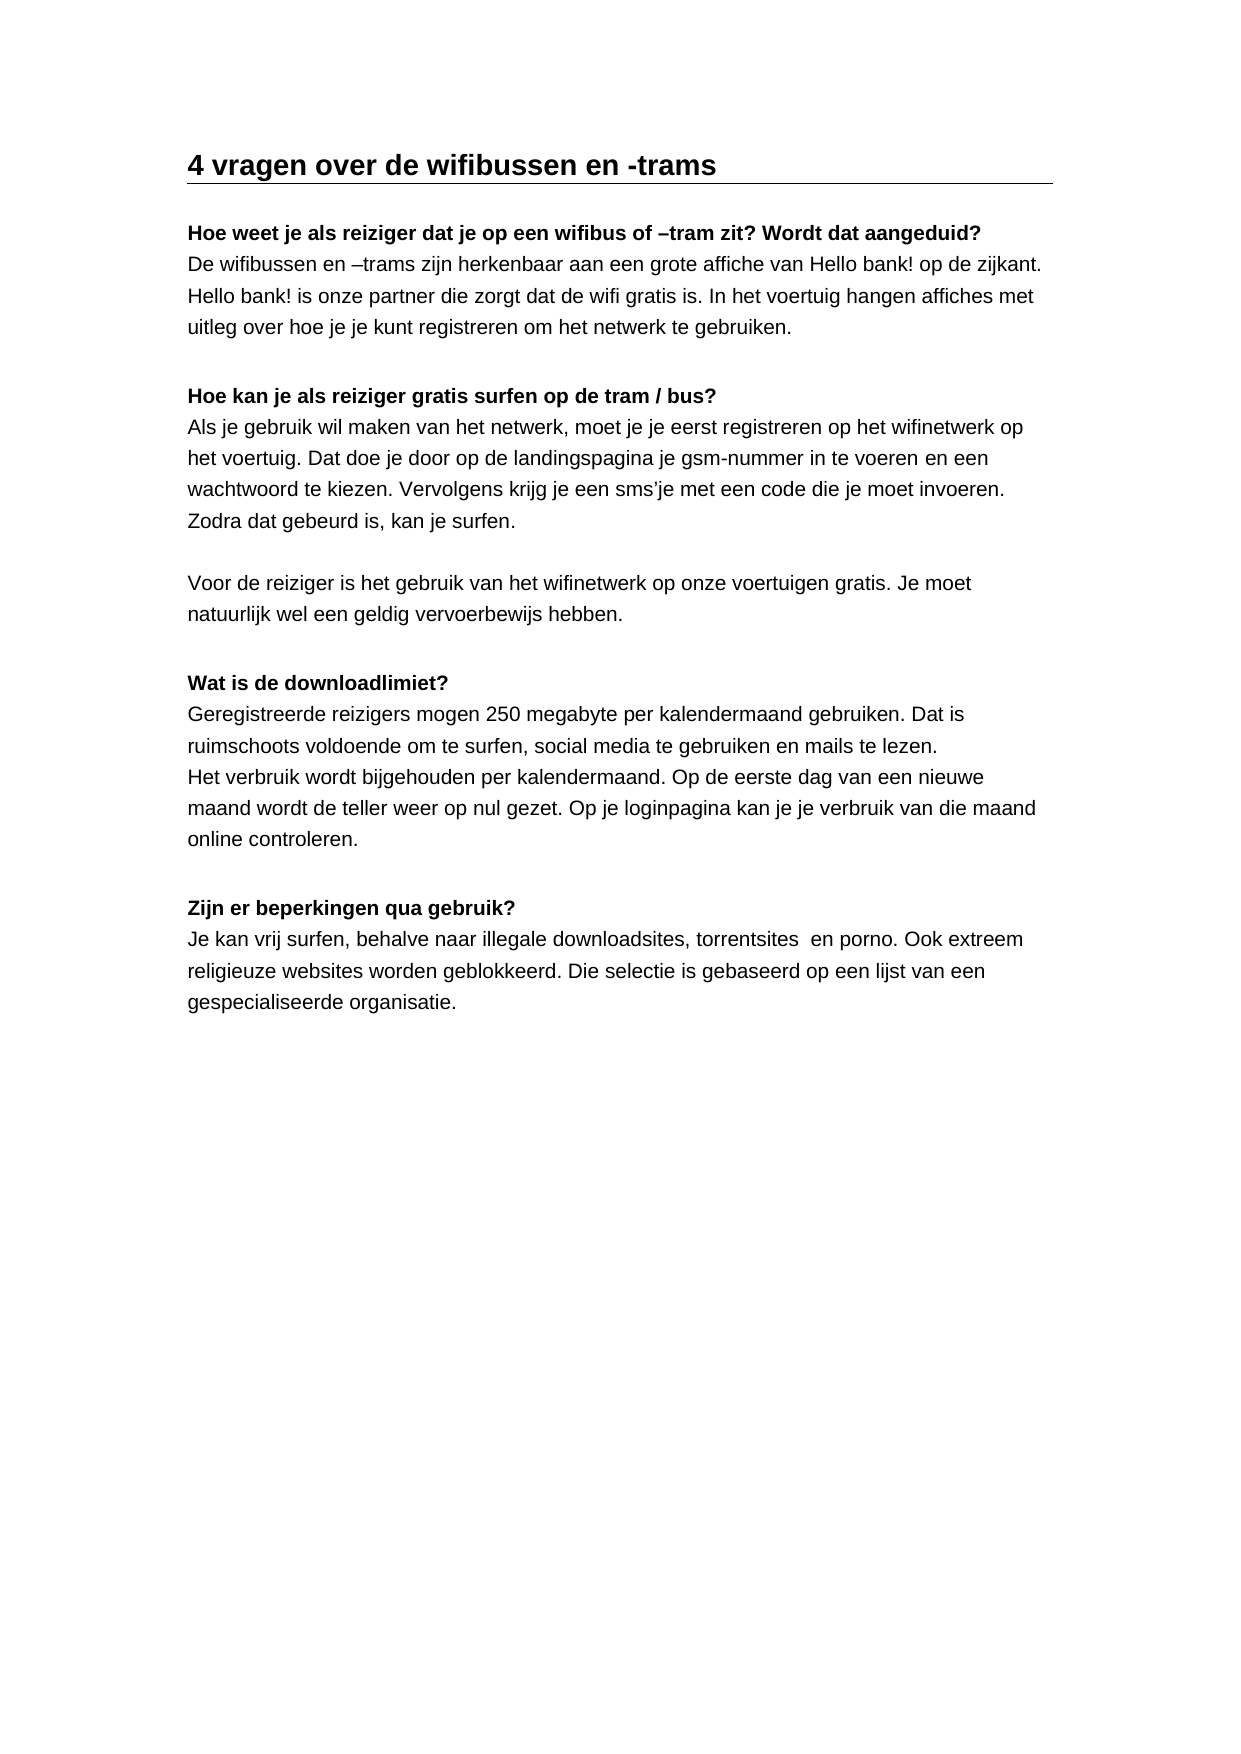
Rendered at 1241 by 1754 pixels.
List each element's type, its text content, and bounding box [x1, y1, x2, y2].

text Als je gebruik wil maken van het netwerk, moet je je eerst registreren op het wifinetwerk op het voertuig. Dat doe je door op de landingspagina je gsm-nummer in te voeren en een wachtwoord te kiezen. Vervolgens krijg je een sms’je met een code die je moet invoeren. Zodra dat gebeurd is, kan je surfen. [187, 409, 1053, 534]
text Voor de reiziger is het gebruik van het wifinetwerk op onze voertuigen gratis. Je moet natuurlijk wel een geldig vervoerbewijs hebben. [187, 566, 1053, 628]
text Je kan vrij surfen, behalve naar illegale downloadsites, torrentsites en porno. Ook extreem religieuze websites worden geblokkeerd. Die selectie is gebaseerd op een lijst van een gespecialiseerde organisatie. [187, 922, 1053, 1016]
text Het verbruik wordt bijgehouden per kalendermaand. Op de eerste dag van een nieuwe maand wordt de teller weer op nul gezet. Op je loginpagina kan je je verbruik van die maand online controleren. [187, 759, 1053, 853]
text Wat is de downloadlimiet? [187, 666, 1053, 697]
text 4 vragen over de wifibussen en -trams [187, 150, 1053, 183]
text Geregistreerde reizigers mogen 250 megabyte per kalendermaand gebruiken. Dat is ruimschoots voldoende om te surfen, social media te gebruiken en mails te lezen. [187, 697, 1053, 759]
text Hoe kan je als reiziger gratis surfen op de tram / bus? [187, 378, 1053, 409]
text Zijn er beperkingen qua gebruik? [187, 891, 1053, 922]
text Hoe weet je als reiziger dat je op een wifibus of –tram zit? Wordt dat aangeduid? [187, 216, 1053, 247]
text De wifibussen en –trams zijn herkenbaar aan een grote affiche van Hello bank! op de zijkant. Hello bank! is onze partner die zorgt dat de wifi gratis is. In het voertuig hangen affiches met uitleg over hoe je je kunt registreren om het netwerk te gebruiken. [187, 247, 1053, 341]
